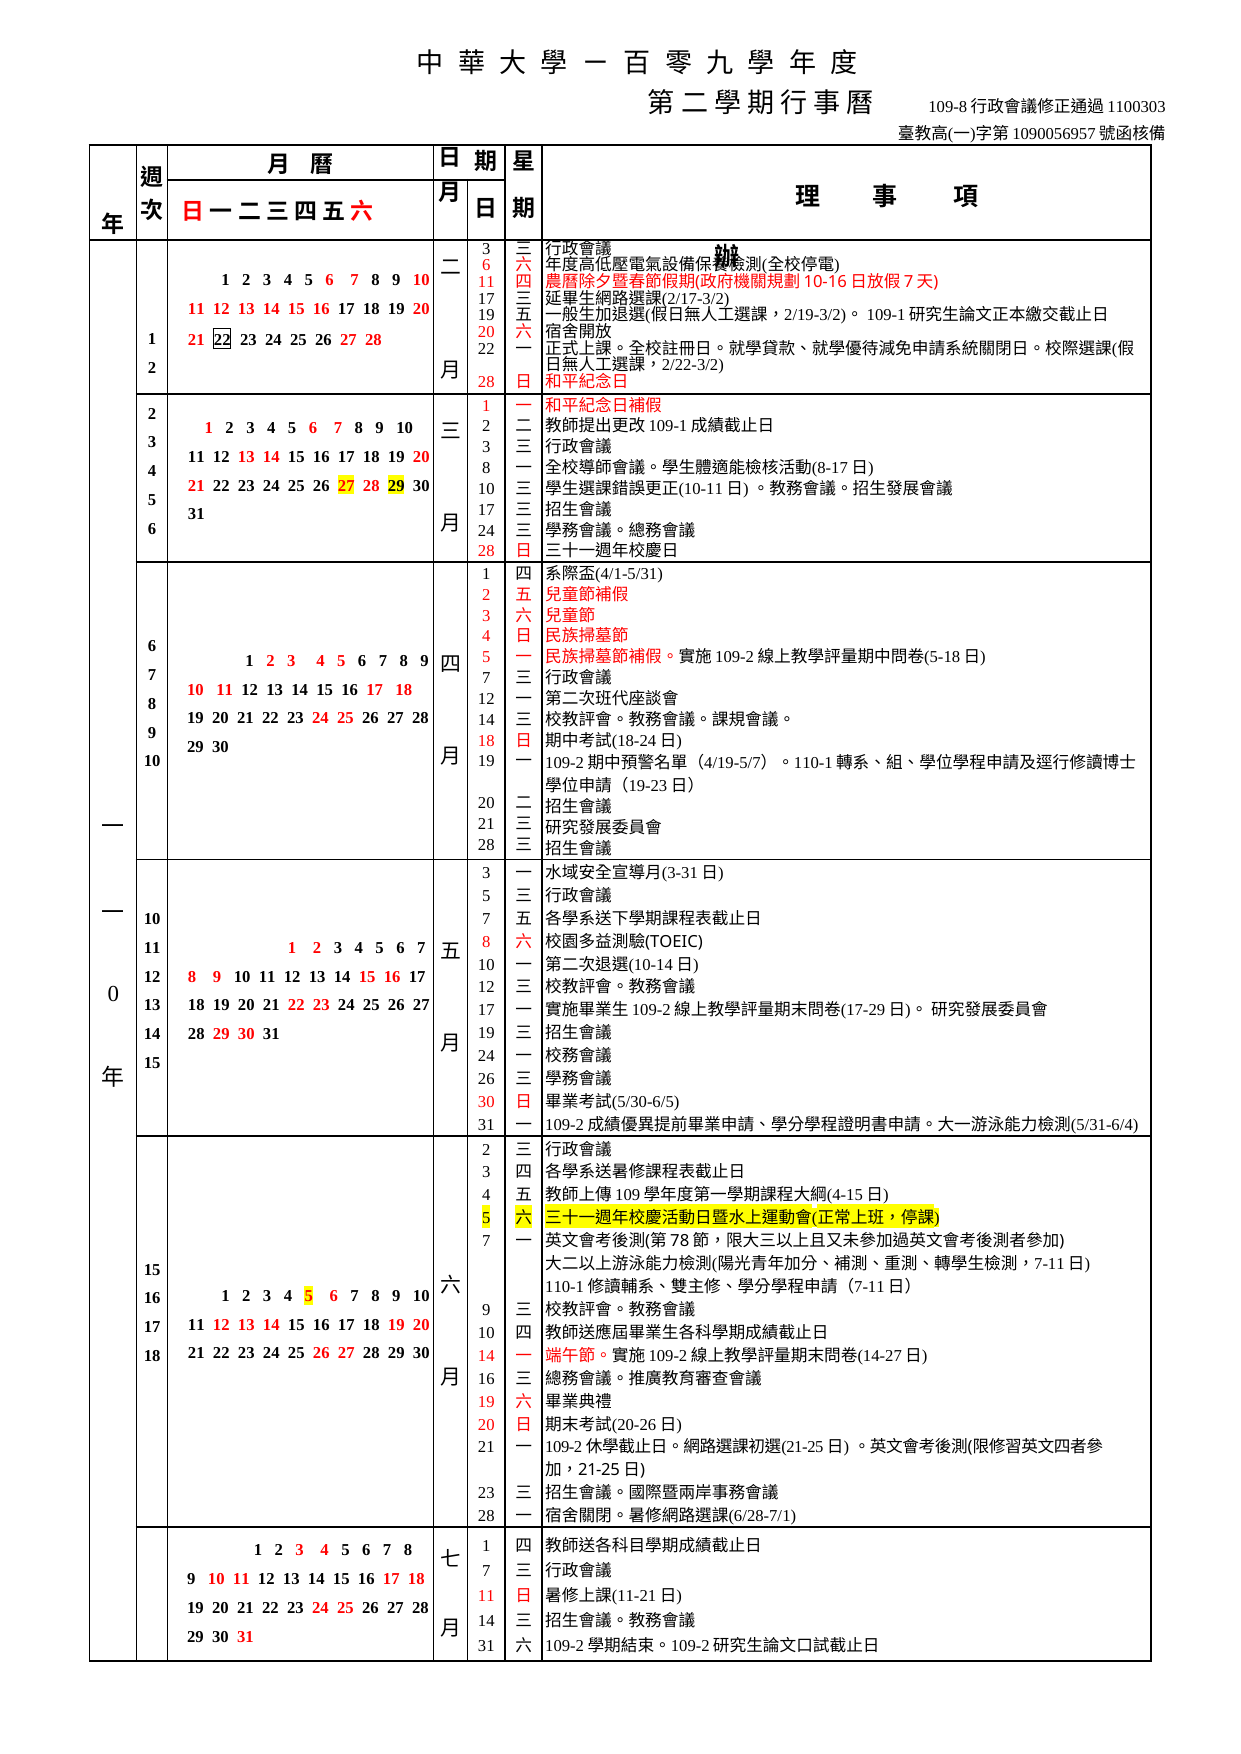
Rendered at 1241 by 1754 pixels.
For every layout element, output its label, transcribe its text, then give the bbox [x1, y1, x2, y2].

table_cell 1 2 3 4 5 6 7 8 9 10 11 12 13 14 15 16 17 18 19 20 21 22 23 24 25 26 27 28 29 30 [168, 1137, 433, 1526]
table_cell 水域安全宣導月(3-31日) 行政會議 各學系送下學期課程表截止日 校園多益測驗(TOEIC) 第二次退選(10-14日) 校教評會。教務會議 實施畢業生109-2線上教學評量期末問卷(17-29日)。 研究發展委員會 招生會議 校務會議 學務會議 畢業考試(5/30-6/5) 109-2成績優異提前畢業申請、學分學程證明書申請。大一游泳能力檢測(5/31-6/4) [543, 860, 1150, 1135]
table_cell 1 2 3 4 5 6 7 8 9 10 11 13 14 15 16 17 18 19 20 21 22 23 24 25 26 27 28 29 30 31 [168, 1528, 433, 1660]
table_cell 1 2 3 4 5 6 7 8 9 10 11 12 13 14 15 16 17 18 19 20 21 22 23 24 25 26 27 28 29 30 31 [168, 395, 433, 561]
table_cell 1 2 3 4 5 6 7 8 9 10 11 12 13 14 15 16 17 18 19 20 21 22 23 24 25 26 27 28 29 30 [168, 563, 433, 858]
table_header 辦 理 事 項 [543, 146, 1150, 239]
table_cell 月 [434, 181, 467, 239]
table_cell 3 6 11 17 19 20 22 28 [468, 241, 504, 393]
table_cell [137, 1528, 167, 1660]
table_cell 1 2 3 4 5 7 12 14 18 19 20 21 28 [468, 563, 504, 858]
table_cell 10 11 12 13 14 15 [137, 860, 167, 1135]
table_header 年 [90, 146, 136, 239]
table_cell 七 月 [434, 1528, 467, 1660]
table_cell 四 月 [434, 563, 467, 858]
table_cell 日 [468, 181, 504, 239]
table_header 日 [434, 146, 467, 179]
table_cell 四 三 日 三 六 [506, 1528, 541, 1660]
text 第 二 學 期 行 事 曆 109-8行政會議修正通過1100303 [75, 81, 1165, 120]
table_cell 期 [506, 179, 541, 239]
table_cell 五 月 [434, 860, 467, 1135]
table_cell 教師送各科目學期成績截止日 行政會議 暑修上課(11-21日) 招生會議。教務會議 109-2學期結束。109-2研究生論文口試截止日 [543, 1528, 1150, 1660]
table_cell 三 月 [434, 395, 467, 561]
text 臺教高(一)字第1090056957號函核備 [75, 120, 1165, 144]
table_cell 1 2 3 8 10 17 24 28 [468, 395, 504, 561]
table_cell 2 3 4 5 7 9 10 14 16 19 20 21 23 28 [468, 1137, 504, 1526]
table_cell 六 月 [434, 1137, 467, 1526]
table_cell 2 3 4 5 6 [137, 395, 167, 561]
table_cell 一 二 三 一 三 三 三 日 [506, 395, 541, 561]
table_cell 二 月 [434, 241, 467, 393]
table_cell 1 2 3 4 5 6 7 8 9 10 11 12 13 14 15 16 17 18 19 20 21 22 23 24 25 26 27 28 29 30 31 [168, 860, 433, 1135]
table_cell 三 六 四 三 五 六 一 日 [506, 241, 541, 393]
text 中 華 大 學 ㄧ 百 零 九 學 年 度 [75, 41, 1165, 81]
table_header 月 曆 [168, 146, 433, 179]
table_cell 和平紀念日補假 教師提出更改109-1成績截止日 行政會議 全校導師會議。學生體適能檢核活動(8-17日) 學生選課錯誤更正(10-11日) 。教務會議。招生發展會議 招生會議 學務會議。總務會議 三十一週年校慶日 [543, 395, 1150, 561]
table_cell 行政會議 各學系送暑修課程表截止日 教師上傳109學年度第一學期課程大綱(4-15日) 三十一週年校慶活動日暨水上運動會(正常上班，停課) 英文會考後測(第78節，限大三以上且又未參加過英文會考後測者參加) 大二以上游泳能力檢測(陽光青年加分、補測、重測、轉學生檢測，7-11日) 110-1修讀輔系、雙主修、學分學程申請（7-11日） 校教評會。教務會議 教師送應屆畢業生各科學期成績截止日 端午節。實施109-2線上教學評量期末問卷(14-27日) 總務會議。推廣教育審查會議 畢業典禮 期末考試(20-26日) 109-2休學截止日。網路選課初選(21-25日) 。英文會考後測(限修習英文四者參加，21-25日) 招生會議。國際暨兩岸事務會議 宿舍關閉。暑修網路選課(6/28-7/1) [543, 1137, 1150, 1526]
table_cell 系際盃(4/1-5/31) 兒童節補假 兒童節 民族掃墓節 民族掃墓節補假。實施109-2線上教學評量期中問卷(5-18日) 行政會議 第二次班代座談會 校教評會。教務會議。課規會議。 期中考試(18-24日) 109-2期中預警名單（4/19-5/7）。110-1轉系、組、學位學程申請及逕行修讀博士學位申請（19-23日） 招生會議 研究發展委員會 招生會議 [543, 563, 1150, 858]
table_cell 一 一 0 年 [90, 241, 136, 1660]
table_cell 1 2 3 4 5 6 7 8 9 10 11 12 13 14 15 16 17 18 19 20 21 22 23 24 25 26 27 28 [168, 241, 433, 393]
table_cell 四 五 六 日 一 三 一 三 日 一 二 三 三 [506, 563, 541, 858]
table_cell 日 一 二 三 四 五 六 [168, 181, 433, 239]
table_cell 3 5 7 8 10 12 17 19 24 26 30 31 [468, 860, 504, 1135]
table_header 星 [506, 146, 541, 179]
table_cell 三 四 五 六 一 三 四 一 三 六 日 一 三 一 [506, 1137, 541, 1526]
table_cell 行政會議 年度高低壓電氣設備保養檢測(全校停電) 農曆除夕暨春節假期(政府機關規劃10-16日放假7天) 延畢生網路選課(2/17-3/2) 一般生加退選(假日無人工選課，2/19-3/2)。 109-1研究生論文正本繳交截止日 宿舍開放 正式上課。全校註冊日。就學貸款、就學優待減免申請系統關閉日。校際選課(假日無人工選課，2/22-3/2) 和平紀念日 [543, 241, 1150, 393]
table_cell 15 16 17 18 [137, 1137, 167, 1526]
table_header 期 [467, 146, 504, 179]
table_cell 1 2 [137, 241, 167, 393]
table_cell 一 三 五 六 一 三 一 三 一 三 日 一 [506, 860, 541, 1135]
table_header 週次 [137, 146, 167, 239]
table_cell 6 7 8 9 10 [137, 563, 167, 858]
table_cell 1 7 11 14 31 [468, 1528, 504, 1660]
